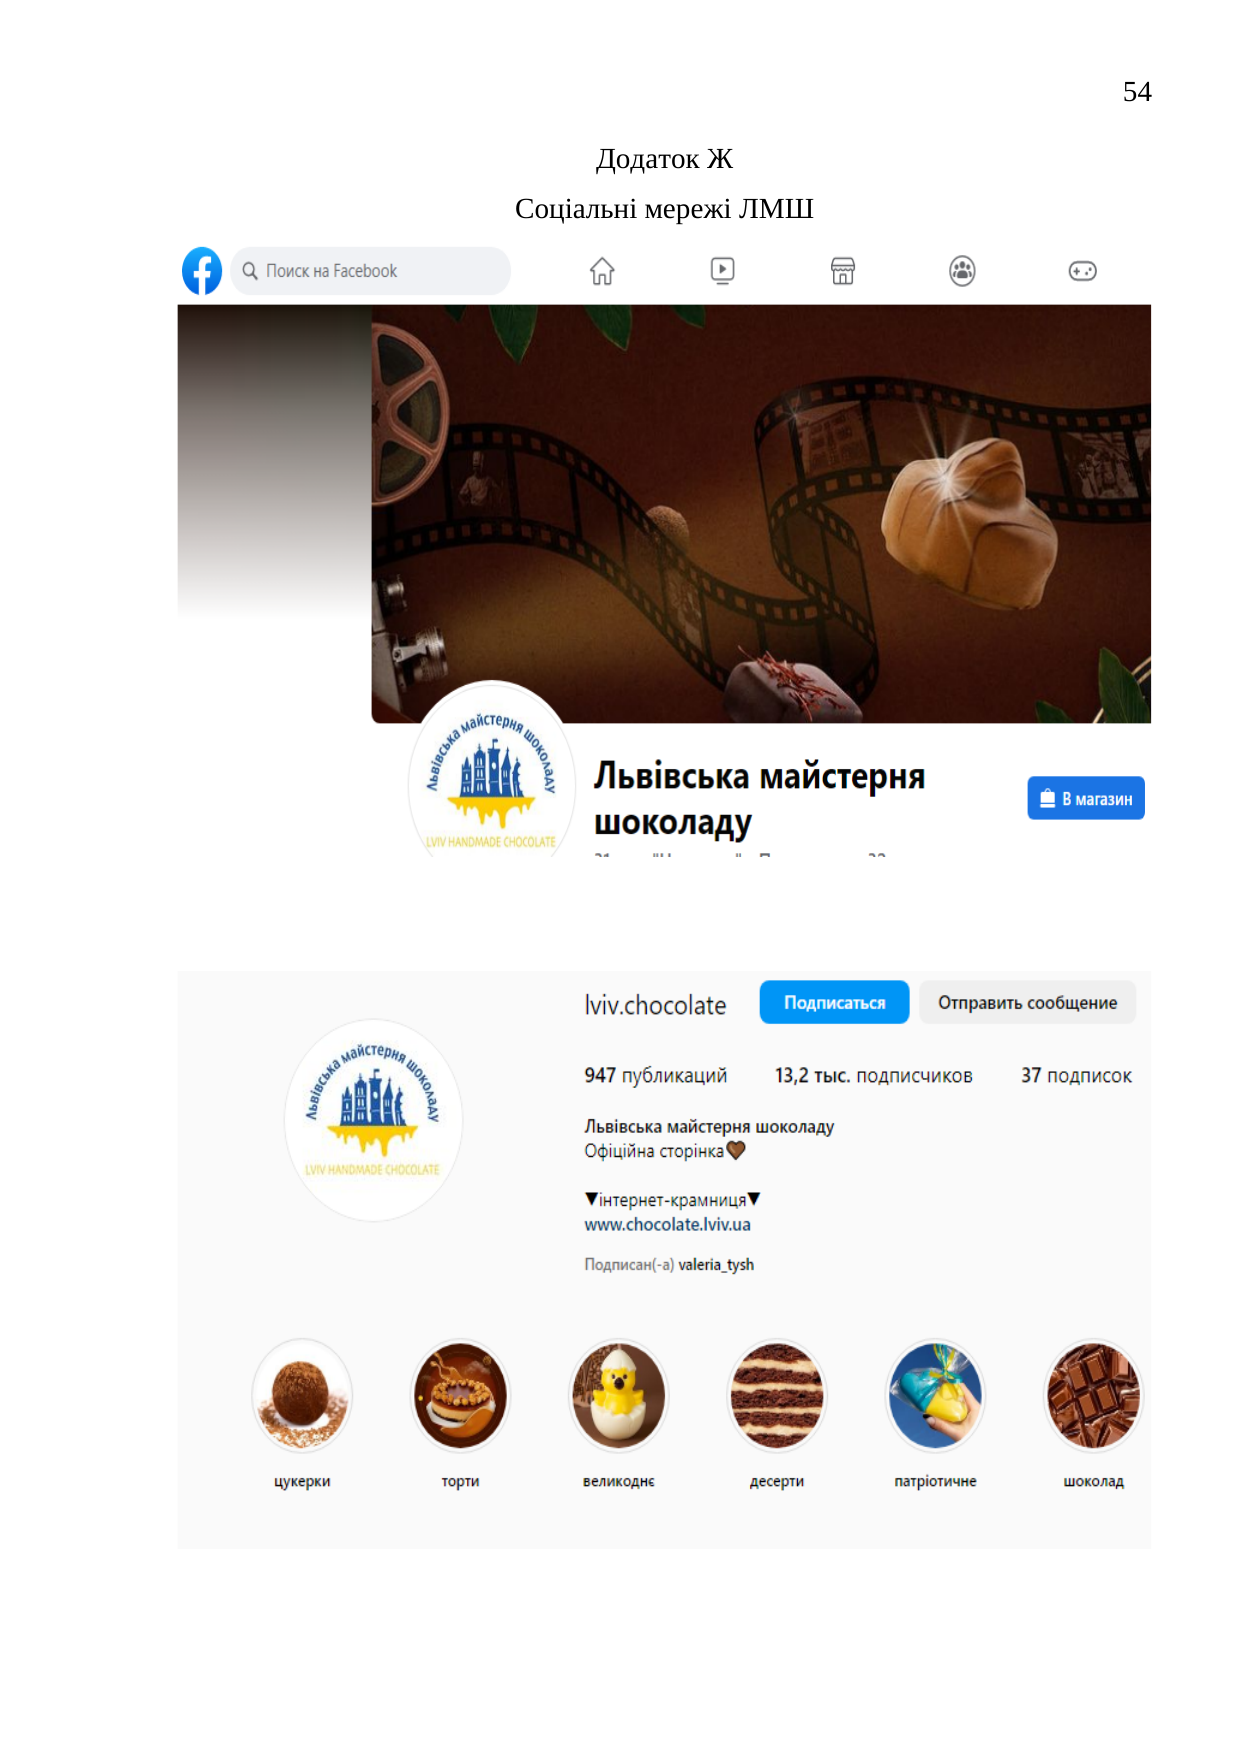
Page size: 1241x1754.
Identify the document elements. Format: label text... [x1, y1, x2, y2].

text Додаток Ж [177, 141, 1152, 174]
picture [177, 971, 1152, 1549]
picture [177, 241, 1152, 857]
text Соціальні мережі ЛМШ [177, 191, 1152, 225]
